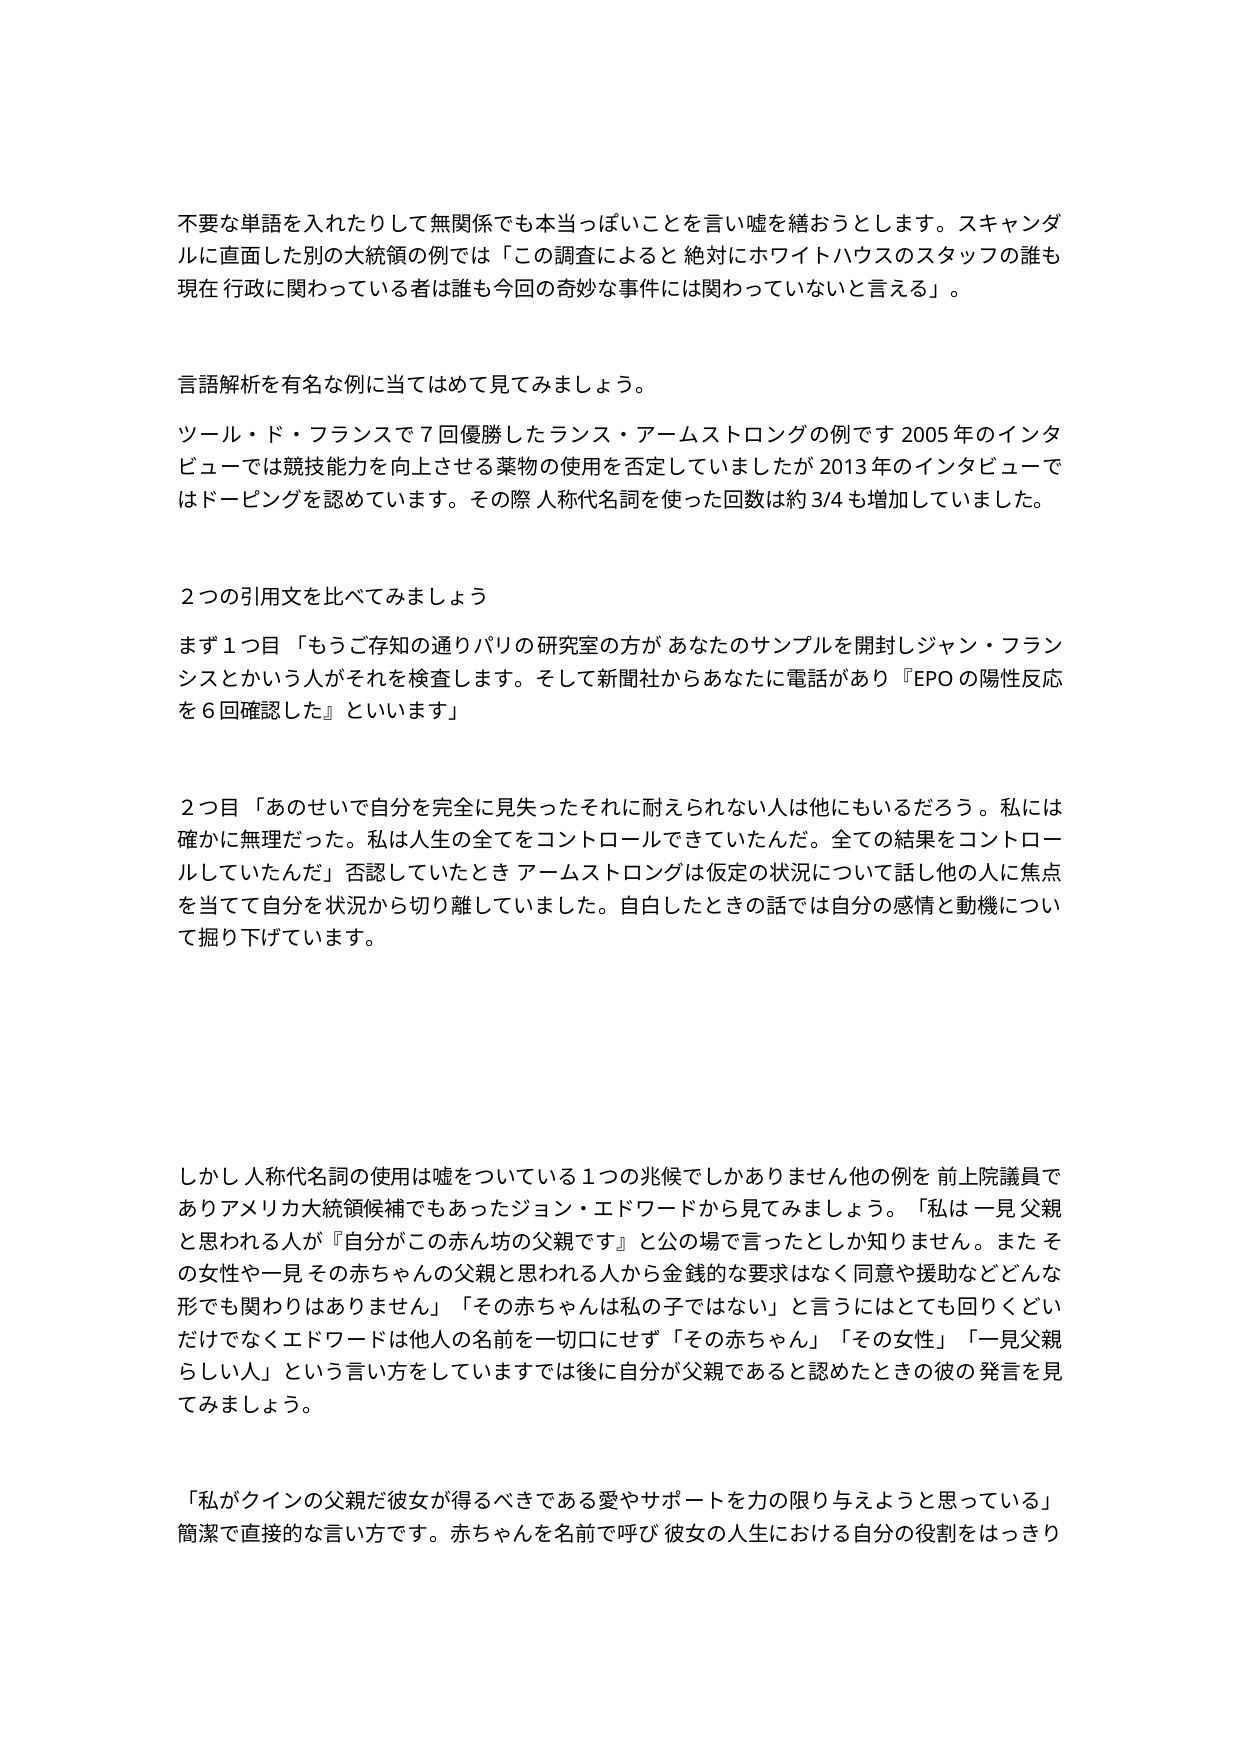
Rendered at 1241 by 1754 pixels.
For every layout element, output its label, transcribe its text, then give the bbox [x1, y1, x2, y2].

text しかし 人称代名詞の使用は嘘をついている１つの兆候でしかありません他の例を 前上院議員でありアメリカ大統領候補でもあったジョン・エドワードから見てみましょう。「私は 一見 父親と思われる人が『自分がこの赤ん坊の父親です』と公の場で言ったとしか知りません。また その女性や一見 その赤ちゃんの父親と思われる人から金銭的な要求はなく同意や援助などどんな形でも関わりはありません」「その赤ちゃんは私の子ではない」と言うにはとても回りくどいだけでなくエドワードは他人の名前を一切口にせず「その赤ちゃん」「その女性」「一見父親らしい人」という言い方をしていますでは後に自分が父親であると認めたときの彼の発言を見てみましょう。 [177, 1160, 1063, 1418]
text ２つ目 「あのせいで自分を完全に見失ったそれに耐えられない人は他にもいるだろう。私には確かに無理だった。私は人生の全てをコントロールできていたんだ。全ての結果をコントロールしていたんだ」否認していたとき アームストロングは仮定の状況について話し他の人に焦点を当てて自分を状況から切り離していました。自白したときの話では自分の感情と動機について掘り下げています。 [177, 791, 1063, 952]
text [177, 207, 1063, 302]
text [177, 1485, 1063, 1547]
text ２つの引用文を比べてみましょう [177, 580, 1063, 610]
text 言語解析を有名な例に当てはめて見てみましょう。 [177, 368, 1063, 399]
text まず１つ目 「もうご存知の通りパリの研究室の方が あなたのサンプルを開封しジャン・フランシスとかいう人がそれを検査します。そして新聞社からあなたに電話があり『EPOの陽性反応を６回確認した』といいます」 [177, 629, 1063, 725]
text ツール・ド・フランスで７回優勝したランス・アームストロングの例です2005年のインタビューでは競技能力を向上させる薬物の使用を否定していましたが2013年のインタビューではドーピングを認めています。その際 人称代名詞を使った回数は約3/4も増加していました。 [177, 418, 1063, 513]
